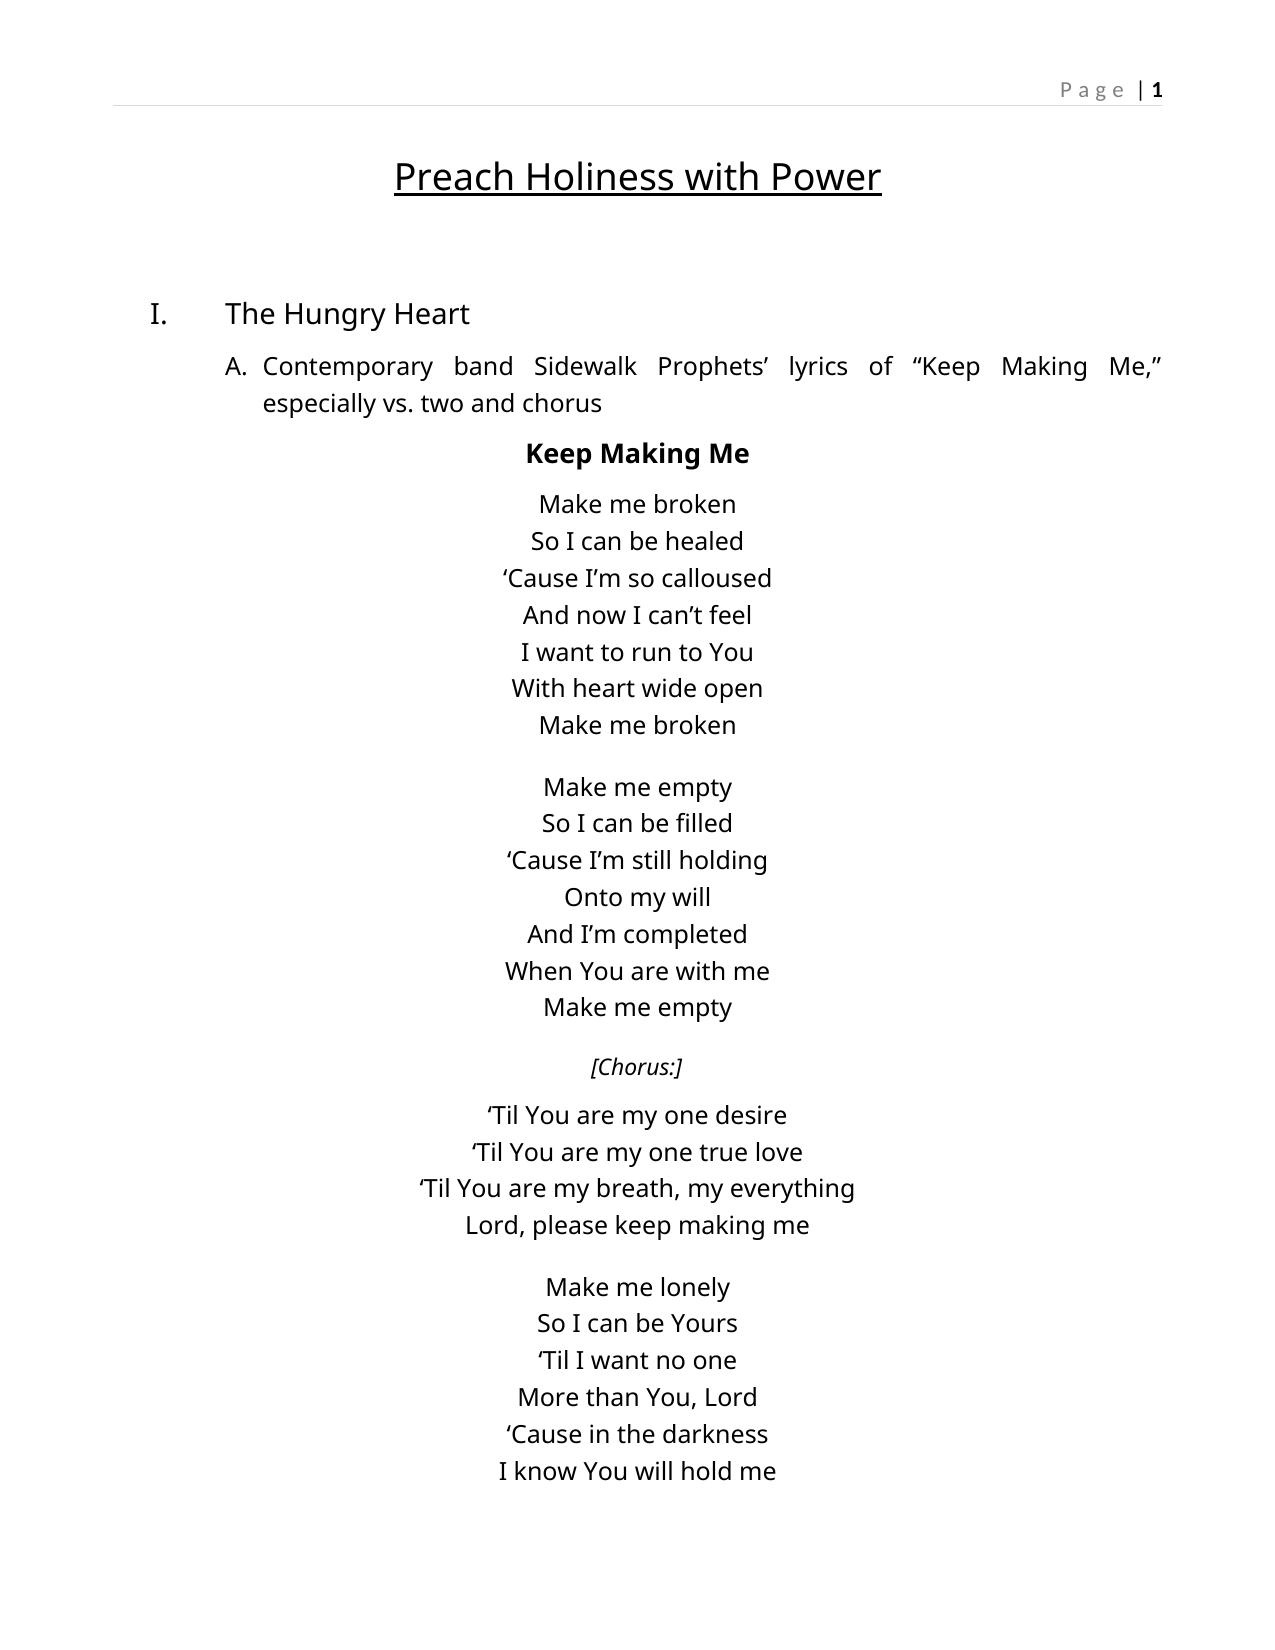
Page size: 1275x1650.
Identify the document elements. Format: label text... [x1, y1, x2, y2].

text Lord, please keep making me [112, 1208, 1162, 1242]
text ‘Cause in the darkness [112, 1416, 1162, 1451]
text Make me broken [112, 708, 1162, 742]
text ‘Til I want no one [112, 1343, 1162, 1377]
list The Hungry Heart [150, 293, 1162, 333]
text Keep Making Me [112, 435, 1162, 472]
text And now I can’t feel [112, 597, 1162, 632]
text ‘Til You are my one desire [112, 1098, 1162, 1132]
text Make me lonely [112, 1269, 1162, 1303]
text I want to run to You [112, 634, 1162, 668]
text So I can be Yours [112, 1306, 1162, 1340]
text [Chorus:] [112, 1051, 1162, 1083]
list Contemporary band Sidewalk Prophets’ lyrics of “Keep Making Me,” especially vs. two and chorus [225, 349, 1162, 420]
text Make me empty [112, 769, 1162, 803]
text ‘Til You are my breath, my everything [112, 1171, 1162, 1205]
text ‘Cause I’m still holding [112, 843, 1162, 877]
text With heart wide open [112, 671, 1162, 705]
text So I can be filled [112, 806, 1162, 840]
text When You are with me [112, 953, 1162, 987]
text ‘Cause I’m so calloused [112, 561, 1162, 595]
text ‘Til You are my one true love [112, 1134, 1162, 1168]
text And I’m completed [112, 916, 1162, 950]
text So I can be healed [112, 524, 1162, 558]
text Make me empty [112, 990, 1162, 1024]
text Make me broken [112, 487, 1162, 521]
text More than You, Lord [112, 1380, 1162, 1414]
text Preach Holiness with Power [112, 150, 1162, 201]
text Onto my will [112, 879, 1162, 914]
text I know You will hold me [112, 1453, 1162, 1487]
